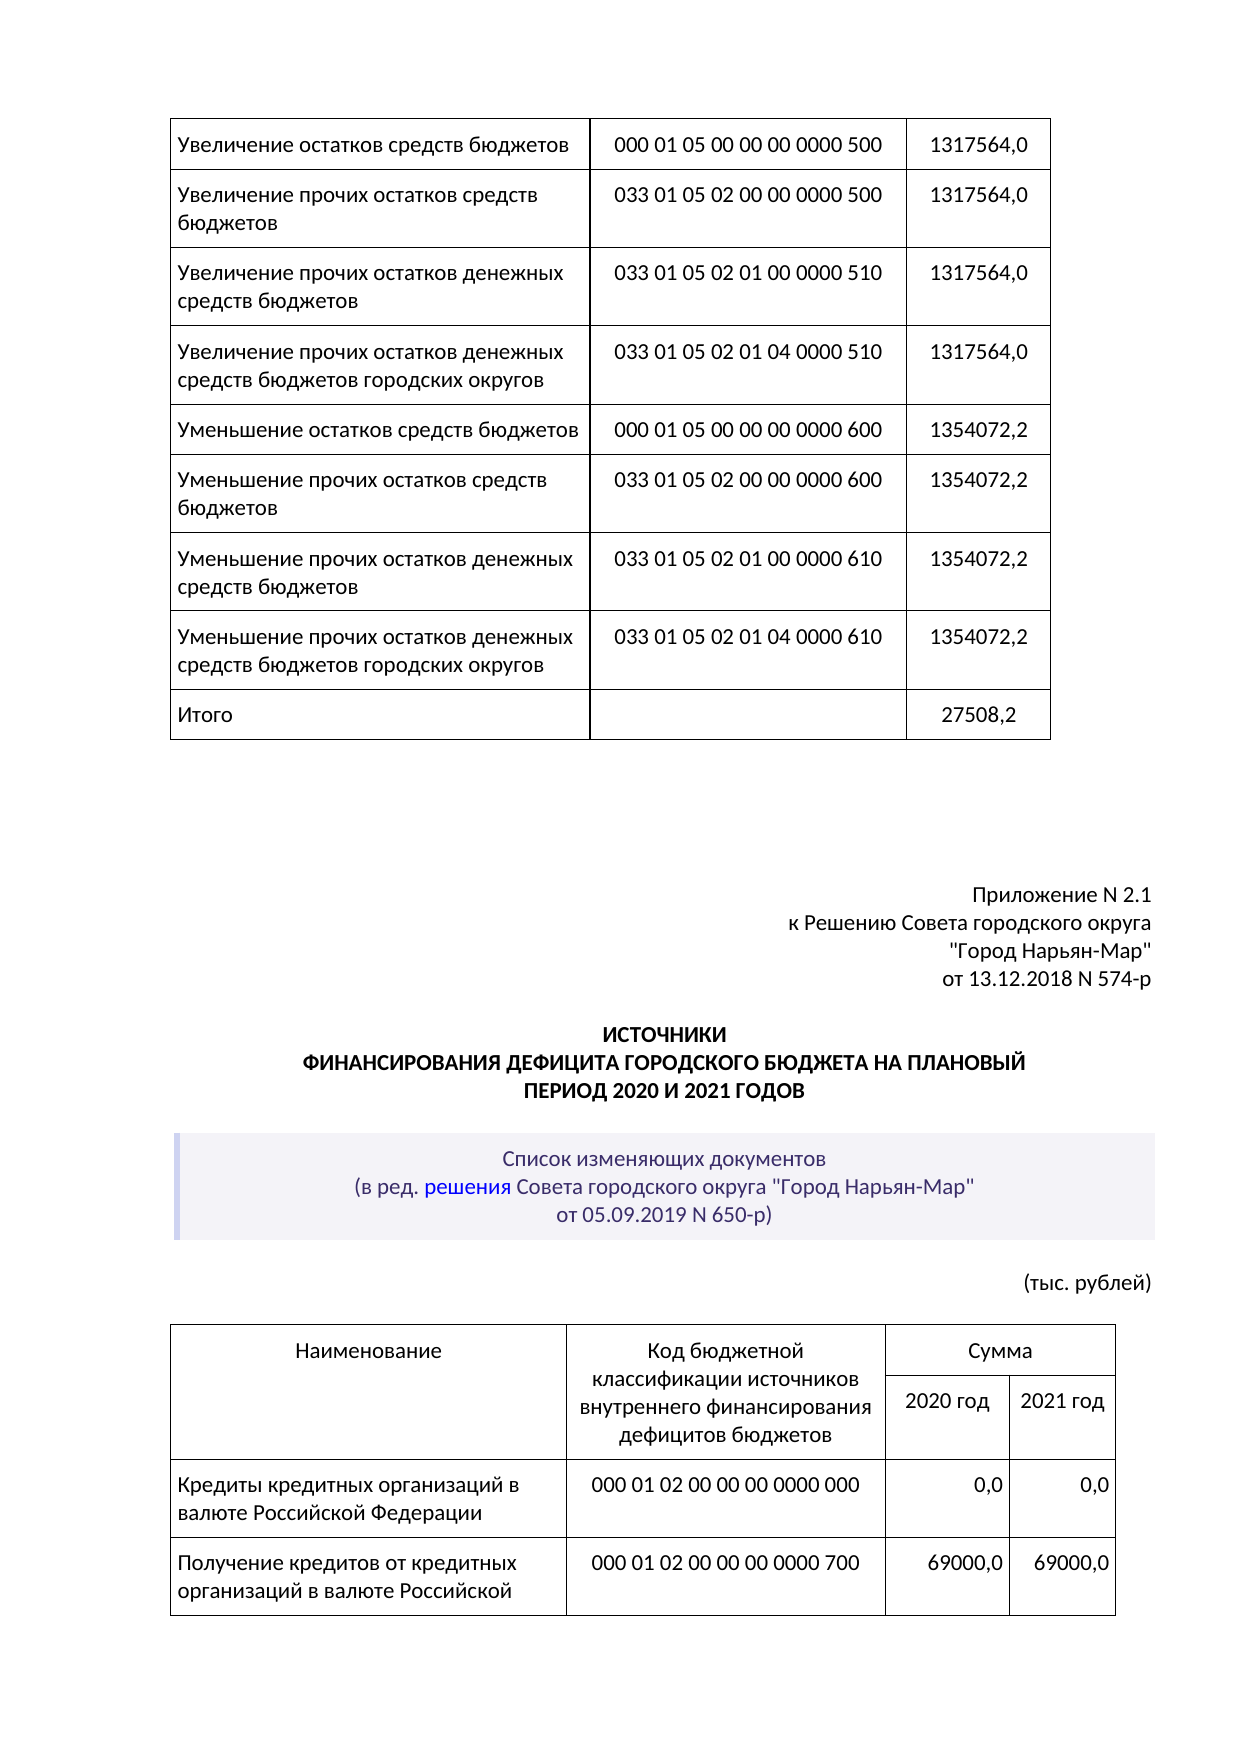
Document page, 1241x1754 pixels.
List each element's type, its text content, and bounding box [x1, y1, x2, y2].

table_cell 69000,0 [886, 1538, 1009, 1615]
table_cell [171, 1538, 566, 1615]
table_cell 033 01 05 02 00 00 0000 600 [591, 455, 906, 532]
table_cell 1354072,2 [907, 405, 1050, 454]
table_cell 000 01 05 00 00 00 0000 600 [591, 405, 906, 454]
table_header Список изменяющих документов (в ред. решения Совета городского округа "Город Нарьян-Мар" от 05.09.2019 N 650-р) [180, 1133, 1149, 1240]
table_cell Уменьшение прочих остатков денежных средств бюджетов городских округов [171, 611, 589, 689]
table_cell 000 01 02 00 00 00 0000 000 [567, 1460, 885, 1537]
table_cell 033 01 05 02 01 04 0000 510 [591, 326, 906, 403]
table_cell 033 01 05 02 01 00 0000 610 [591, 533, 906, 610]
title ИСТОЧНИКИ [177, 1020, 1152, 1048]
table_header Код бюджетной классификации источников внутреннего финансирования дефицитов бюджетов [567, 1325, 885, 1458]
table_cell [591, 690, 906, 739]
text к Решению Совета городского округа [177, 908, 1152, 936]
table_cell 0,0 [886, 1460, 1009, 1537]
table_cell 27508,2 [907, 690, 1050, 739]
table_cell 2021 год [1010, 1376, 1115, 1458]
table_cell 69000,0 [1010, 1538, 1115, 1615]
table_header Сумма [886, 1325, 1115, 1374]
table_cell 1317564,0 [907, 326, 1050, 403]
table_cell Уменьшение прочих остатков денежных средств бюджетов [171, 533, 589, 610]
table_header Наименование [171, 1325, 566, 1458]
text от 13.12.2018 N 574-р [177, 964, 1152, 992]
text "Город Нарьян-Мар" [177, 936, 1152, 964]
table_cell 033 01 05 02 00 00 0000 500 [591, 170, 906, 247]
table_cell 033 01 05 02 01 04 0000 610 [591, 611, 906, 689]
title ФИНАНСИРОВАНИЯ ДЕФИЦИТА ГОРОДСКОГО БЮДЖЕТА НА ПЛАНОВЫЙ [177, 1048, 1152, 1076]
table_cell Увеличение прочих остатков денежных средств бюджетов городских округов [171, 326, 589, 403]
table_cell 1317564,0 [907, 170, 1050, 247]
table_cell 1354072,2 [907, 533, 1050, 610]
table_cell 0,0 [1010, 1460, 1115, 1537]
table_cell Увеличение прочих остатков средств бюджетов [171, 170, 589, 247]
text Приложение N 2.1 [177, 880, 1152, 908]
table_cell Итого [171, 690, 589, 739]
table_cell Увеличение остатков средств бюджетов [171, 119, 589, 168]
table_cell 1354072,2 [907, 455, 1050, 532]
table_cell Уменьшение остатков средств бюджетов [171, 405, 589, 454]
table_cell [567, 1538, 885, 1615]
text (тыс. рублей) [177, 1268, 1152, 1296]
table_cell 1317564,0 [907, 119, 1050, 168]
table_cell 1354072,2 [907, 611, 1050, 689]
table_cell Увеличение прочих остатков денежных средств бюджетов [171, 248, 589, 325]
table_cell 2020 год [886, 1376, 1009, 1458]
table_cell Уменьшение прочих остатков средств бюджетов [171, 455, 589, 532]
table_cell 000 01 05 00 00 00 0000 500 [591, 119, 906, 168]
table_cell 1317564,0 [907, 248, 1050, 325]
table_cell 033 01 05 02 01 00 0000 510 [591, 248, 906, 325]
table_cell Кредиты кредитных организаций в валюте Российской Федерации [171, 1460, 566, 1537]
title ПЕРИОД 2020 И 2021 ГОДОВ [177, 1076, 1152, 1104]
